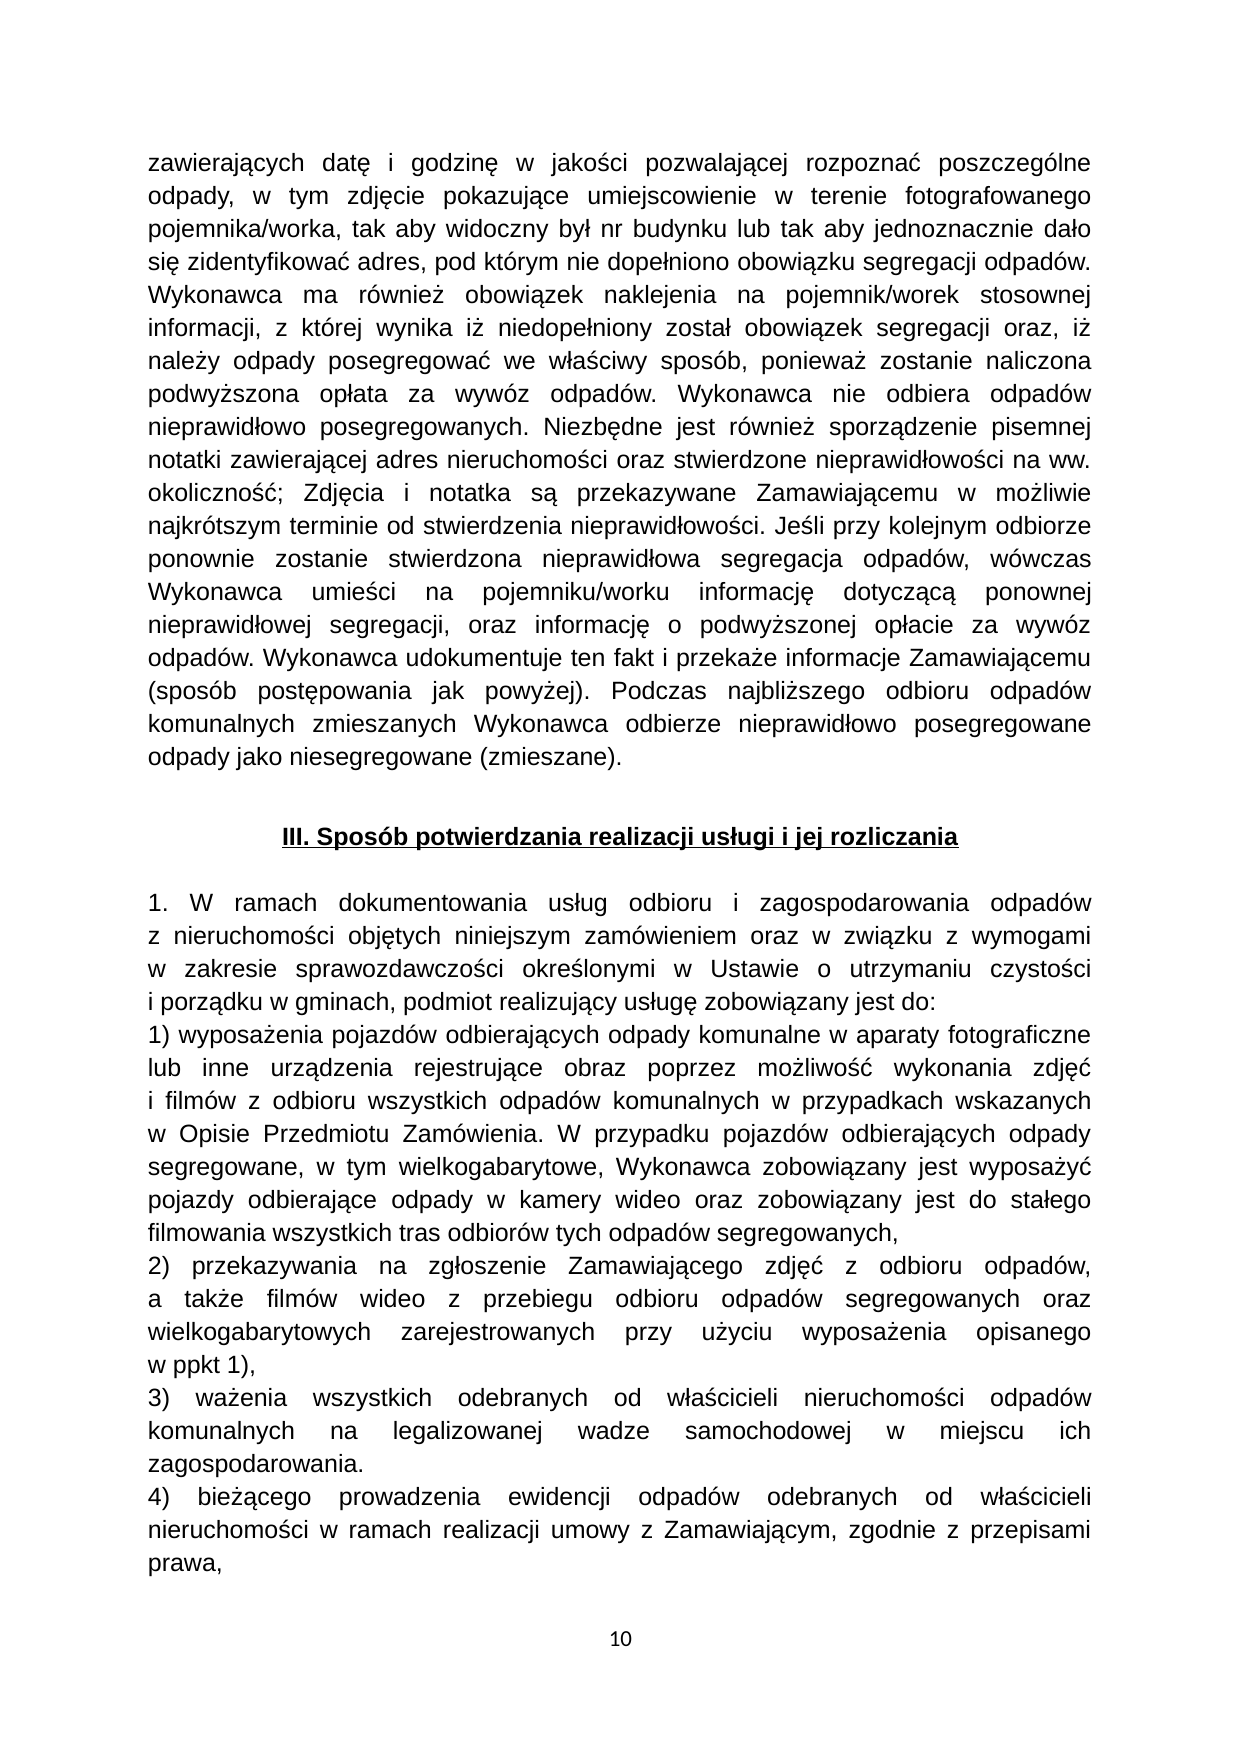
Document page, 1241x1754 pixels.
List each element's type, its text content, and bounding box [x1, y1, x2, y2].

text 3) ważenia wszystkich odebranych od właścicieli nieruchomości odpadów komunalnych na legalizowanej wadze samochodowej w miejscu ich zagospodarowania. [148, 1383, 1093, 1478]
text 2) przekazywania na zgłoszenie Zamawiającego zdjęć z odbioru odpadów, a także filmów wideo z przebiegu odbioru odpadów segregowanych oraz wielkogabarytowych zarejestrowanych przy użyciu wyposażenia opisanego w ppkt 1), [148, 1251, 1093, 1379]
text 4) bieżącego prowadzenia ewidencji odpadów odebranych od właścicieli nieruchomości w ramach realizacji umowy z Zamawiającym, zgodnie z przepisami prawa, [148, 1482, 1093, 1577]
text III. Sposób potwierdzania realizacji usługi i jej rozliczania [148, 822, 1093, 851]
text 1. W ramach dokumentowania usług odbioru i zagospodarowania odpadów z nieruchomości objętych niniejszym zamówieniem oraz w związku z wymogami w zakresie sprawozdawczości określonymi w Ustawie o utrzymaniu czystości i porządku w gminach, podmiot realizujący usługę zobowiązany jest do: [148, 888, 1093, 1016]
text 1) wyposażenia pojazdów odbierających odpady komunalne w aparaty fotograficzne lub inne urządzenia rejestrujące obraz poprzez możliwość wykonania zdjęć i filmów z odbioru wszystkich odpadów komunalnych w przypadkach wskazanych w Opisie Przedmiotu Zamówienia. W przypadku pojazdów odbierających odpady segregowane, w tym wielkogabarytowe, Wykonawca zobowiązany jest wyposażyć pojazdy odbierające odpady w kamery wideo oraz zobowiązany jest do stałego filmowania wszystkich tras odbiorów tych odpadów segregowanych, [148, 1020, 1093, 1247]
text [148, 148, 1093, 771]
